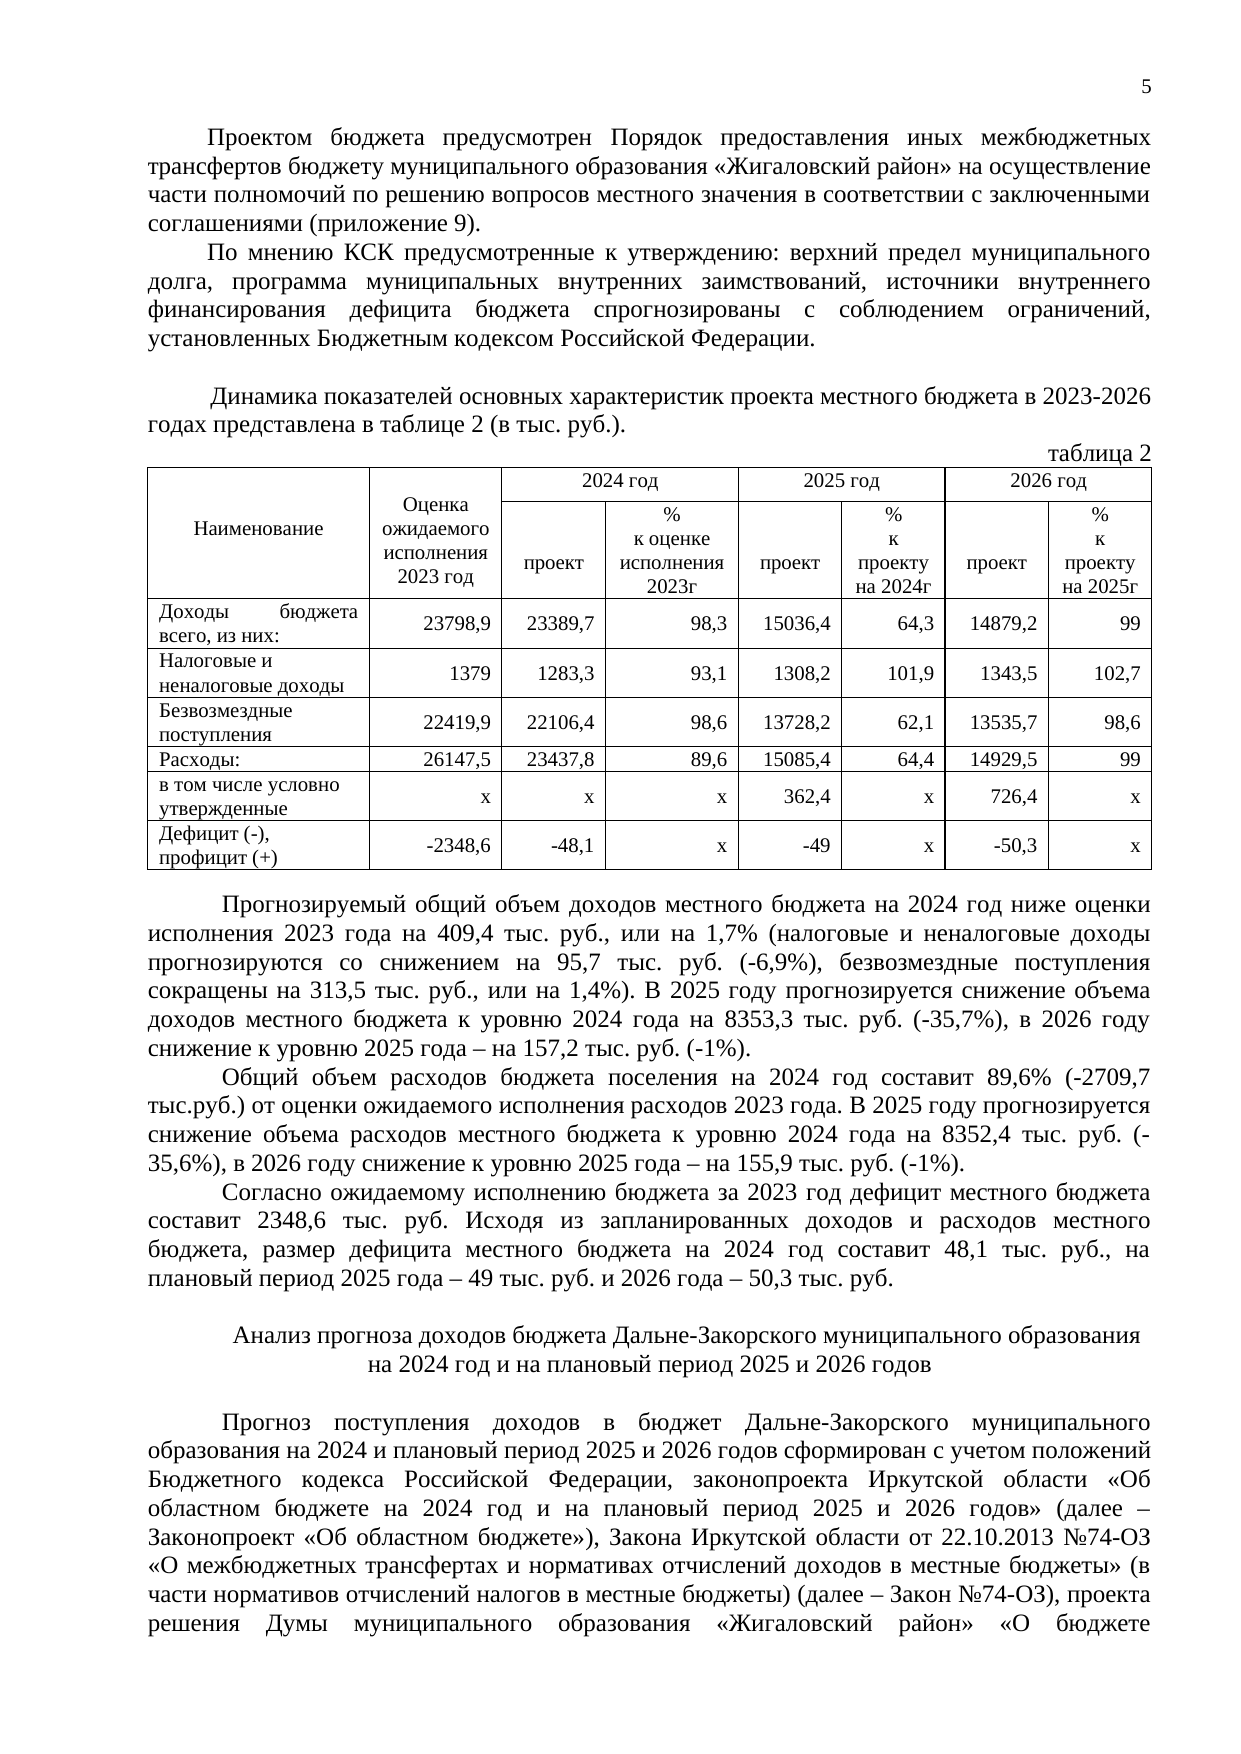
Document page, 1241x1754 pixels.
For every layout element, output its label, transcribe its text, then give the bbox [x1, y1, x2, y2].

table_cell 98,3 [606, 599, 738, 647]
text Динамика показателей основных характеристик проекта местного бюджета в 2023-2026 годах представлена в таблице 2 (в тыс. руб.). [148, 381, 1152, 438]
table_cell 1283,3 [502, 649, 605, 697]
table_cell 22106,4 [502, 698, 605, 746]
table_cell 64,3 [842, 599, 944, 647]
table_cell 15036,4 [739, 599, 841, 647]
table_header 2026 год [946, 468, 1151, 501]
table_cell х [502, 772, 605, 820]
table_cell 99 [1049, 747, 1151, 771]
table_cell 23389,7 [502, 599, 605, 647]
table_cell 13728,2 [739, 698, 841, 746]
table_cell -49 [739, 821, 841, 869]
table_cell х [842, 772, 944, 820]
table_cell -48,1 [502, 821, 605, 869]
table_cell 98,6 [1049, 698, 1151, 746]
text Прогнозируемый общий объем доходов местного бюджета на 2024 год ниже оценки исполнения 2023 года на 409,4 тыс. руб., или на 1,7% (налоговые и неналоговые доходы прогнозируются со снижением на 95,7 тыс. руб. (-6,9%), безвозмездные поступления сокращены на 313,5 тыс. руб., или на 1,4%). В 2025 году прогнозируется снижение объема доходов местного бюджета к уровню 2024 года на 8353,3 тыс. руб. (-35,7%), в 2026 году снижение к уровню 2025 года – на 157,2 тыс. руб. (-1%). [148, 889, 1152, 1062]
table_cell % к проекту на 2025г [1049, 502, 1151, 598]
table_cell % к проекту на 2024г [842, 502, 944, 598]
table_cell 102,7 [1049, 649, 1151, 697]
table_cell 93,1 [606, 649, 738, 697]
table_cell 14879,2 [946, 599, 1048, 647]
text По мнению КСК предусмотренные к утверждению: верхний предел муниципального долга, программа муниципальных внутренних заимствований, источники внутреннего финансирования дефицита бюджета спрогнозированы с соблюдением ограничений, установленных Бюджетным кодексом Российской Федерации. [148, 237, 1152, 352]
text таблица 2 [148, 438, 1152, 467]
table_cell 14929,5 [946, 747, 1048, 771]
table_cell 62,1 [842, 698, 944, 746]
table_cell проект [502, 502, 605, 598]
table_cell 64,4 [842, 747, 944, 771]
table_cell 23798,9 [370, 599, 501, 647]
table_cell 26147,5 [370, 747, 501, 771]
text Согласно ожидаемому исполнению бюджета за 2023 год дефицит местного бюджета составит 2348,6 тыс. руб. Исходя из запланированных доходов и расходов местного бюджета, размер дефицита местного бюджета на 2024 год составит 48,1 тыс. руб., на плановый период 2025 года – 49 тыс. руб. и 2026 года – 50,3 тыс. руб. [148, 1177, 1152, 1292]
table_cell 1343,5 [946, 649, 1048, 697]
table_cell 89,6 [606, 747, 738, 771]
table_cell 22419,9 [370, 698, 501, 746]
table_cell х [1049, 772, 1151, 820]
text Общий объем расходов бюджета поселения на 2024 год составит 89,6% (-2709,7 тыс.руб.) от оценки ожидаемого исполнения расходов 2023 года. В 2025 году прогнозируется снижение объема расходов местного бюджета к уровню 2024 года на 8352,4 тыс. руб. (-35,6%), в 2026 году снижение к уровню 2025 года – на 155,9 тыс. руб. (-1%). [148, 1062, 1152, 1177]
table_cell 98,6 [606, 698, 738, 746]
table_cell 99 [1049, 599, 1151, 647]
table_cell в том числе условно утвержденные [148, 772, 369, 820]
table_header 2025 год [739, 468, 944, 501]
table_cell 101,9 [842, 649, 944, 697]
table_cell Доходы бюджета всего, из них: [148, 599, 369, 647]
table_cell х [1049, 821, 1151, 869]
table_cell Дефицит (-), профицит (+) [148, 821, 369, 869]
text Проектом бюджета предусмотрен Порядок предоставления иных межбюджетных трансфертов бюджету муниципального образования «Жигаловский район» на осуществление части полномочий по решению вопросов местного значения в соответствии с заключенными соглашениями (приложение 9). [148, 122, 1152, 237]
table_cell Расходы: [148, 747, 369, 771]
table_cell % к оценке исполнения 2023г [606, 502, 738, 598]
table_cell х [370, 772, 501, 820]
table_cell 726,4 [946, 772, 1048, 820]
text Анализ прогноза доходов бюджета Дальне-Закорского муниципального образования на 2024 год и на плановый период 2025 и 2026 годов [148, 1321, 1152, 1378]
table_cell х [606, 772, 738, 820]
table_cell 1308,2 [739, 649, 841, 697]
table_cell 23437,8 [502, 747, 605, 771]
table_cell Безвозмездные поступления [148, 698, 369, 746]
table_cell -50,3 [946, 821, 1048, 869]
table_header Оценка ожидаемого исполнения 2023 год [370, 468, 501, 598]
table_header Наименование [148, 468, 369, 598]
table_cell 362,4 [739, 772, 841, 820]
table_cell х [606, 821, 738, 869]
table_cell х [842, 821, 944, 869]
table_cell проект [739, 502, 841, 598]
table_cell 13535,7 [946, 698, 1048, 746]
table_cell Налоговые и неналоговые доходы [148, 649, 369, 697]
table_cell -2348,6 [370, 821, 501, 869]
table_cell 1379 [370, 649, 501, 697]
table_cell проект [946, 502, 1048, 598]
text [148, 1407, 1152, 1637]
table_cell 15085,4 [739, 747, 841, 771]
table_header 2024 год [502, 468, 738, 501]
